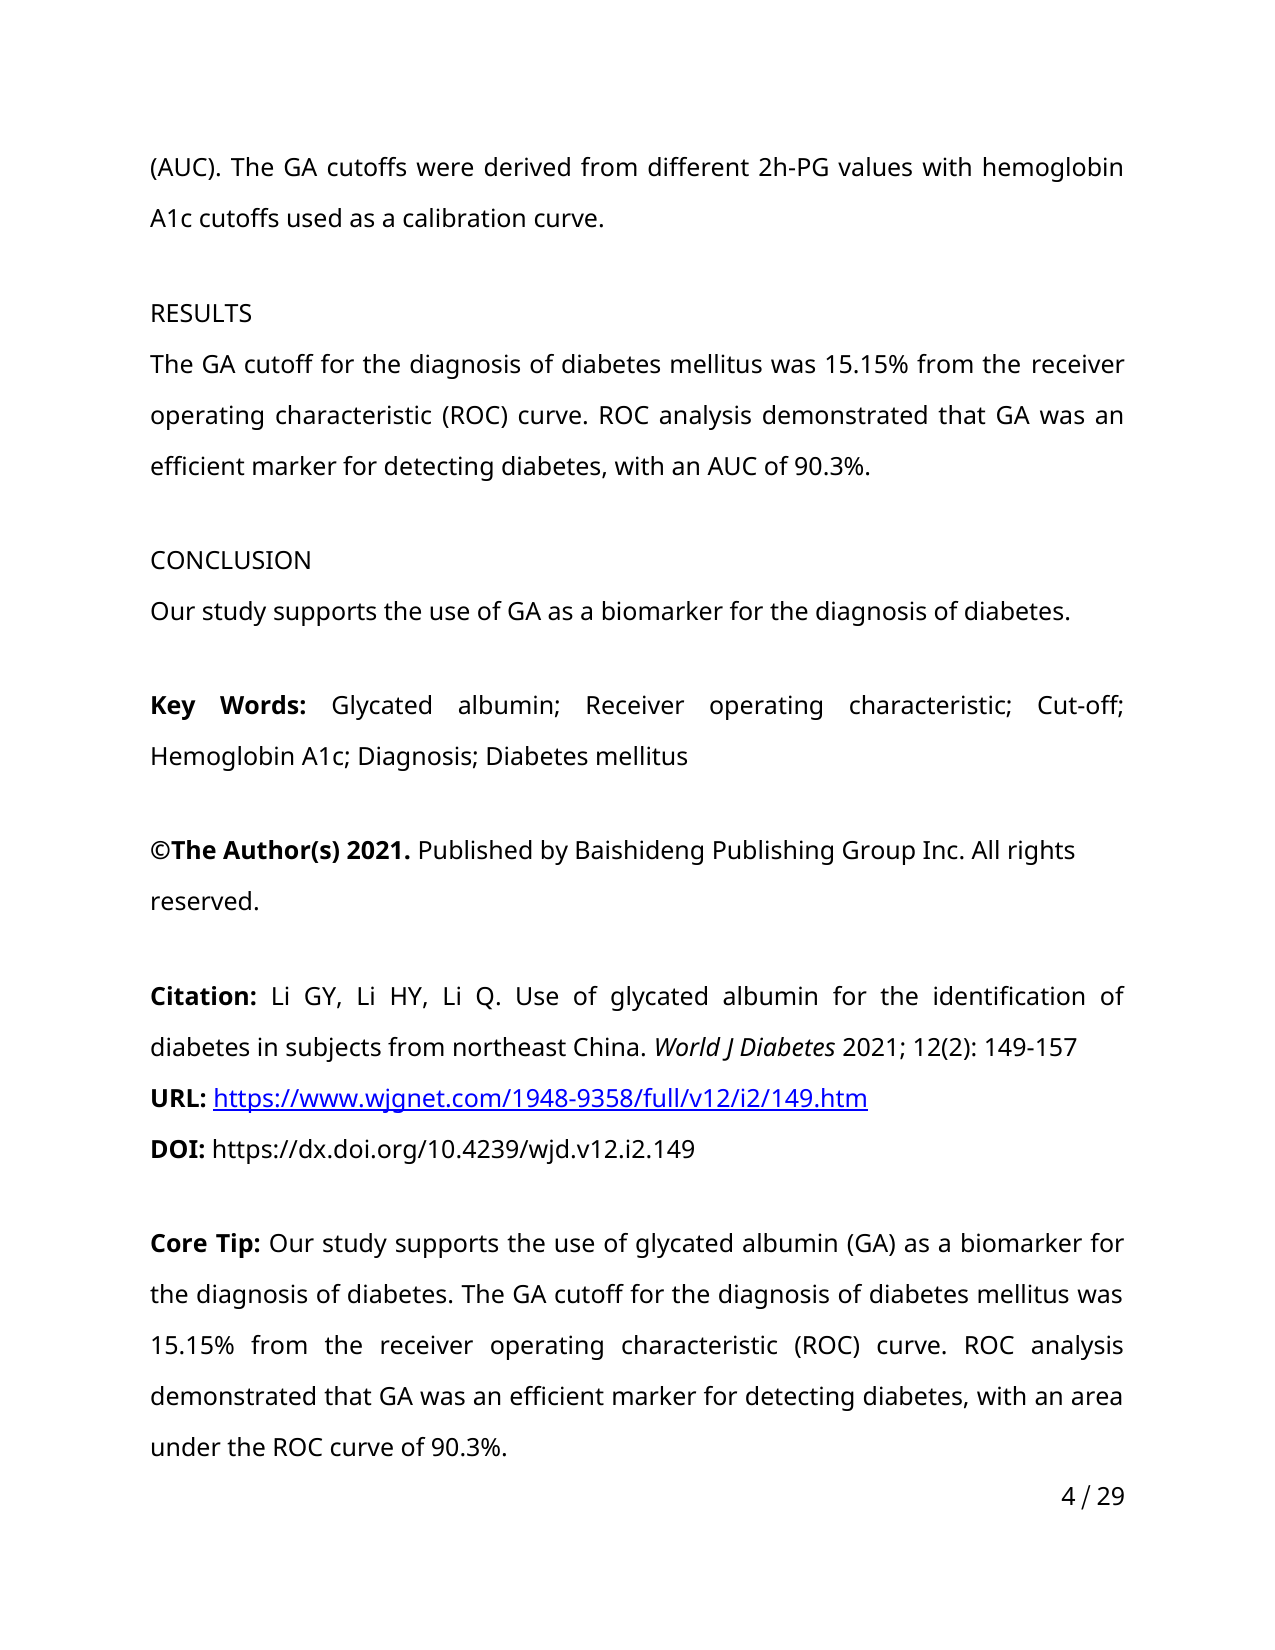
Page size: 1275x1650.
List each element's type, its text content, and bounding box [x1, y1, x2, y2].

text ©The Author(s) 2021. Published by Baishideng Publishing Group Inc. All rights reserved. [150, 833, 1125, 918]
text Key Words: Glycated albumin; Receiver operating characteristic; Cut-off; Hemoglobin A1c; Diagnosis; Diabetes mellitus [150, 688, 1125, 773]
text Our study supports the use of GA as a biomarker for the diagnosis of diabetes. [150, 593, 1125, 628]
text Core Tip: Our study supports the use of glycated albumin (GA) as a biomarker for the diagnosis of diabetes. The GA cutoff for the diagnosis of diabetes mellitus was 15.15% from the receiver operating characteristic (ROC) curve. ROC analysis demonstrated that GA was an efficient marker for detecting diabetes, with an area under the ROC curve of 90.3%. [150, 1225, 1125, 1464]
text CONCLUSION [150, 542, 1125, 577]
text RESULTS [150, 295, 1125, 329]
text The GA cutoff for the diagnosis of diabetes mellitus was 15.15% from the receiver operating characteristic (ROC) curve. ROC analysis demonstrated that GA was an efficient marker for detecting diabetes, with an AUC of 90.3%. [150, 346, 1125, 482]
text DOI: https://dx.doi.org/10.4239/wjd.v12.i2.149 [150, 1131, 1125, 1165]
text Citation: Li GY, Li HY, Li Q. Use of glycated albumin for the identification of diabetes in subjects from northeast China. World J Diabetes 2021; 12(2): 149-157 [150, 978, 1125, 1063]
text URL: https://www.wjgnet.com/1948-9358/full/v12/i2/149.htm [150, 1080, 1125, 1114]
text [150, 150, 1125, 235]
